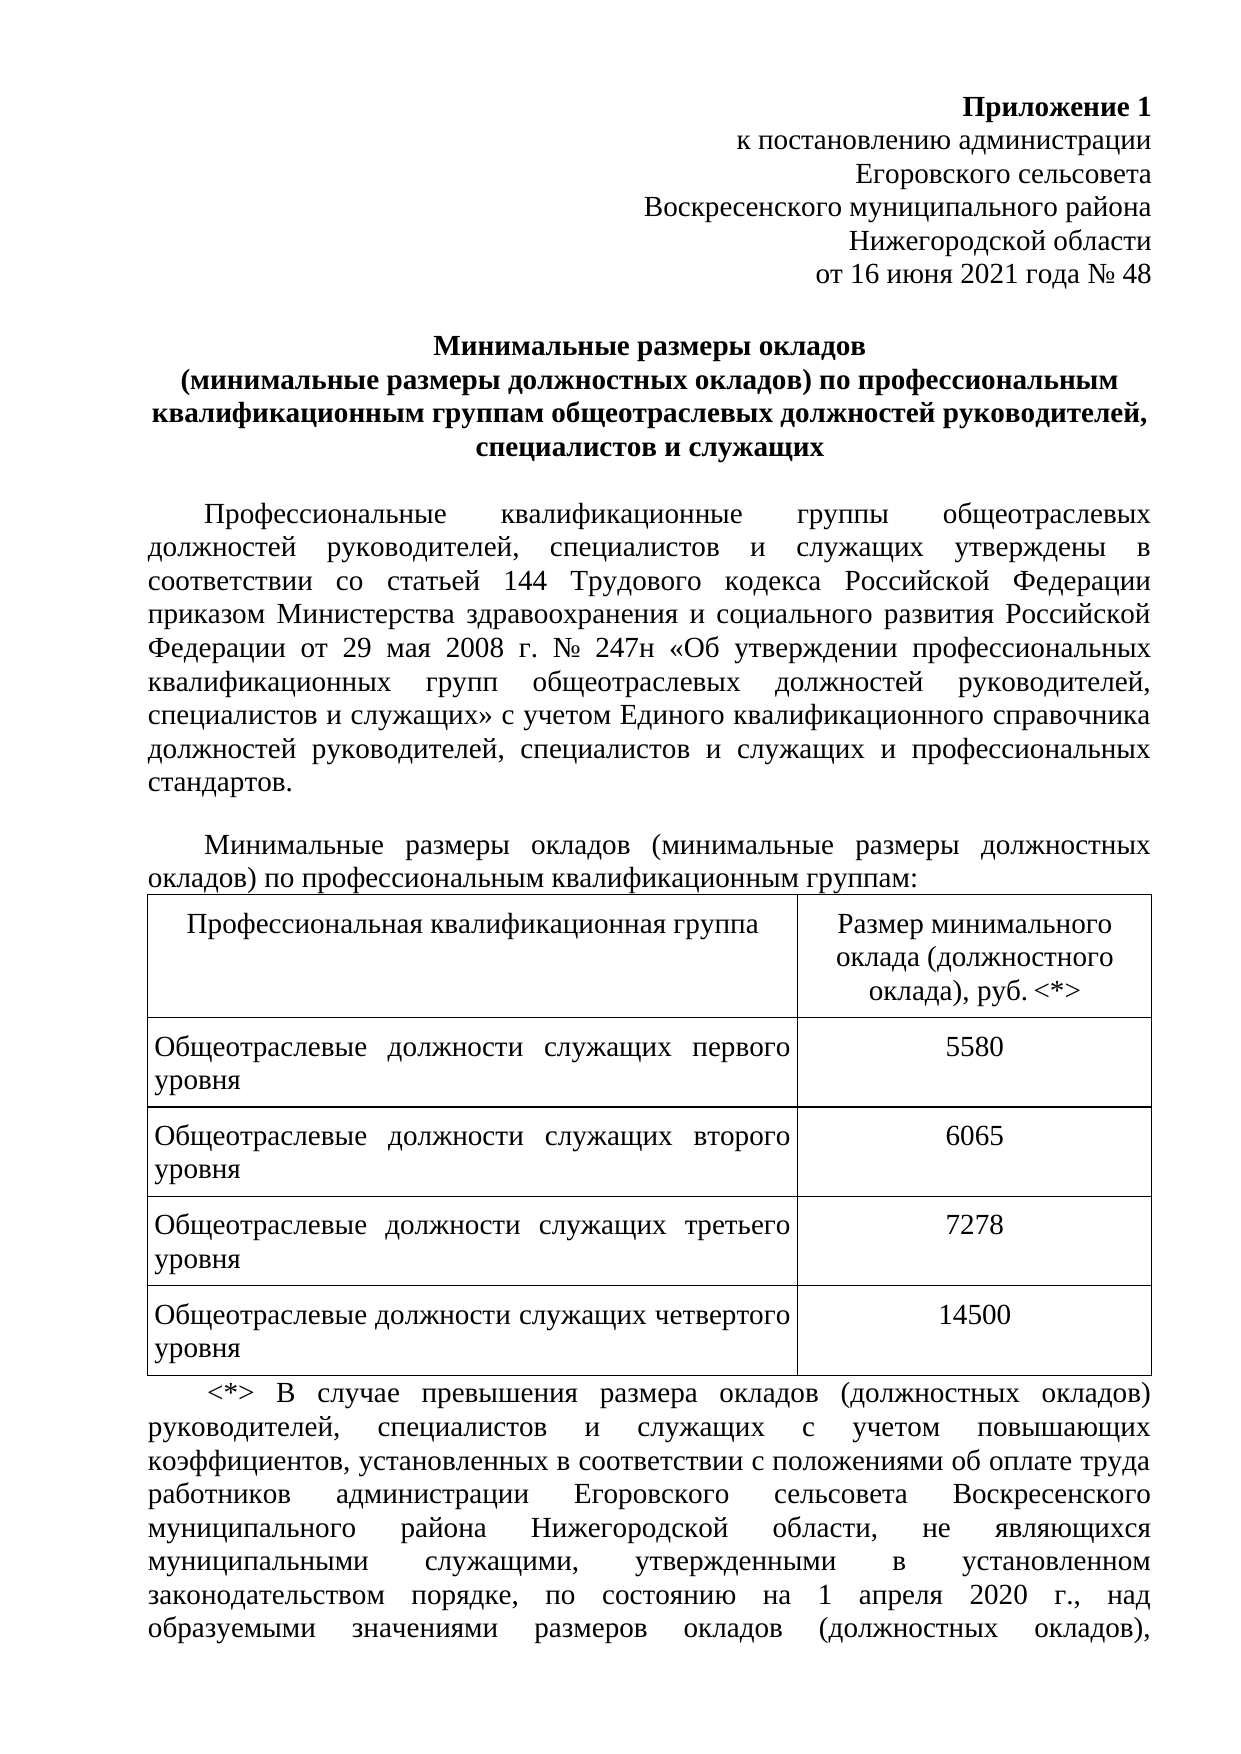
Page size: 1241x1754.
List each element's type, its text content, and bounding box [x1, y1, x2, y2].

text Профессиональные квалификационные группы общеотраслевых должностей руководителей, специалистов и служащих утверждены в соответствии со статьей 144 Трудового кодекса Российской Федерации приказом Министерства здравоохранения и социального развития Российской Федерации от 29 мая 2008 г. № 247н «Об утверждении профессиональных квалификационных групп общеотраслевых должностей руководителей, специалистов и служащих» с учетом Единого квалификационного справочника должностей руководителей, специалистов и служащих и профессиональных стандартов. [148, 496, 1152, 798]
text от 16 июня 2021 года № 48 [148, 256, 1152, 290]
text Егоровского сельсовета [148, 156, 1152, 189]
text (минимальные размеры должностных окладов) по профессиональным квалификационным группам общеотраслевых должностей руководителей, специалистов и служащих [148, 362, 1152, 462]
table_cell Общеотраслевые должности служащих третьего уровня [148, 1197, 797, 1285]
text Воскресенского муниципального района [148, 189, 1152, 223]
text Минимальные размеры окладов [148, 328, 1152, 362]
table_cell 5580 [798, 1018, 1151, 1106]
table_cell 7278 [798, 1197, 1151, 1285]
text к постановлению администрации [148, 122, 1152, 156]
table_header Размер минимального оклада (должностного оклада), руб. <*> [798, 895, 1151, 1017]
text Нижегородской области [148, 223, 1152, 256]
table_cell Общеотраслевые должности служащих четвертого уровня [148, 1286, 797, 1374]
text Приложение 1 [148, 89, 1152, 122]
table_cell Общеотраслевые должности служащих первого уровня [148, 1018, 797, 1106]
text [148, 1376, 1152, 1644]
table_header Профессиональная квалификационная группа [148, 895, 797, 1017]
text Минимальные размеры окладов (минимальные размеры должностных окладов) по профессиональным квалификационным группам: [148, 827, 1152, 894]
table_cell 6065 [798, 1108, 1151, 1196]
table_cell 14500 [798, 1286, 1151, 1374]
table_cell Общеотраслевые должности служащих второго уровня [148, 1108, 797, 1196]
